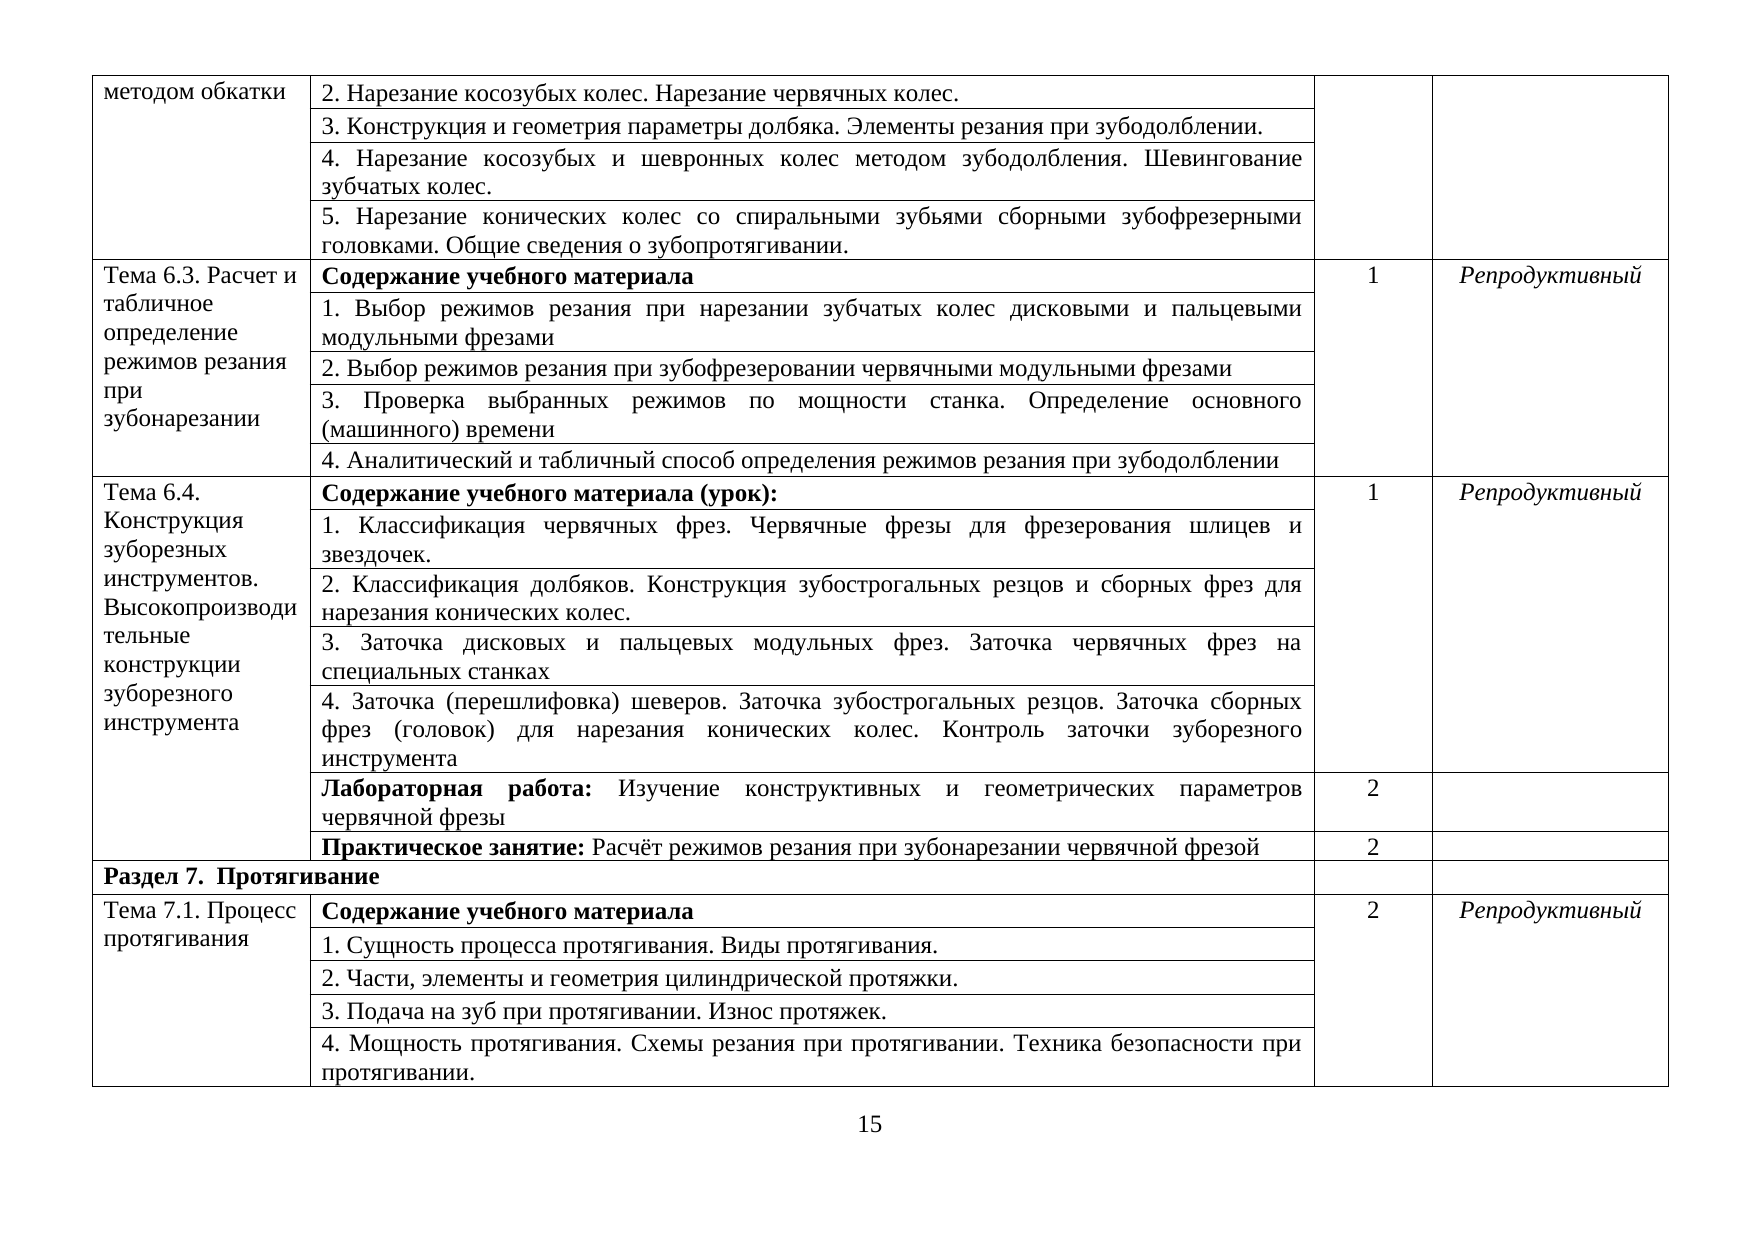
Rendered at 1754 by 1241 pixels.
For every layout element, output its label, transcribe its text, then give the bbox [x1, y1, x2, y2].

table_cell Содержание учебного материала [311, 895, 1314, 927]
table_cell 4. Аналитический и табличный способ определения режимов резания при зубодолблении [311, 444, 1314, 476]
table_cell Репродуктивный [1433, 477, 1668, 772]
table_cell [1433, 773, 1668, 831]
table_cell Репродуктивный [1433, 260, 1668, 476]
table_cell Содержание учебного материала [311, 260, 1314, 292]
table_cell 4. Мощность протягивания. Схемы резания при протягивании. Техника безопасности при протягивании. [311, 1028, 1314, 1086]
table_cell 1. Выбор режимов резания при нарезании зубчатых колес дисковыми и пальцевыми модульными фрезами [311, 293, 1314, 351]
table_cell Репродуктивный [1433, 895, 1668, 1086]
table_cell 2 [1315, 895, 1432, 1086]
table_cell [1433, 832, 1668, 860]
table_cell [1433, 861, 1668, 894]
table_cell 2. Выбор режимов резания при зубофрезеровании червячными модульными фрезами [311, 352, 1314, 384]
table_cell Тема 6.4. Конструкция зуборезных инструментов. Высокопроизводительные конструкции зуборезного инструмента [93, 477, 310, 860]
table_cell 4. Заточка (перешлифовка) шеверов. Заточка зубострогальных резцов. Заточка сборных фрез (головок) для нарезания конических колес. Контроль заточки зуборезного инструмента [311, 686, 1314, 772]
table_cell Лабораторная работа: Изучение конструктивных и геометрических параметров червячной фрезы [311, 773, 1314, 831]
table_cell 3. Проверка выбранных режимов по мощности станка. Определение основного (машинного) времени [311, 385, 1314, 442]
table_cell Тема 6.3. Расчет и табличное определение режимов резания при зубонарезании [93, 260, 310, 476]
table_cell 1. Классификация червячных фрез. Червячные фрезы для фрезерования шлицев и звездочек. [311, 510, 1314, 568]
table_cell 2 [1315, 832, 1432, 860]
table_cell 3. Конструкция и геометрия параметры долбяка. Элементы резания при зубодолблении. [311, 109, 1314, 142]
table_cell 1. Сущность процесса протягивания. Виды протягивания. [311, 928, 1314, 960]
table_cell 3. Подача на зуб при протягивании. Износ протяжек. [311, 995, 1314, 1027]
table_cell [1315, 861, 1432, 894]
table_cell Практическое занятие: Расчёт режимов резания при зубонарезании червячной фрезой [311, 832, 1314, 860]
table_cell 3. Заточка дисковых и пальцевых модульных фрез. Заточка червячных фрез на специальных станках [311, 627, 1314, 685]
table_cell 1 [1315, 260, 1432, 476]
table_cell 5. Нарезание конических колес со спиральными зубьями сборными зубофрезерными головками. Общие сведения о зубопротягивании. [311, 201, 1314, 259]
table_cell 2. Нарезание косозубых колес. Нарезание червячных колес. [311, 76, 1314, 108]
table_cell 2. Классификация долбяков. Конструкция зубострогальных резцов и сборных фрез для нарезания конических колес. [311, 569, 1314, 626]
table_cell 4. Нарезание косозубых и шевронных колес методом зубодолбления. Шевингование зубчатых колес. [311, 143, 1314, 200]
table_cell Тема 7.1. Процесс протягивания [93, 895, 310, 1086]
table_cell 2. Части, элементы и геометрия цилиндрической протяжки. [311, 961, 1314, 994]
table_cell Содержание учебного материала (урок): [311, 477, 1314, 509]
table_cell Раздел 7. Протягивание [93, 861, 1314, 894]
table_cell 2 [1315, 773, 1432, 831]
table_cell 1 [1315, 477, 1432, 772]
